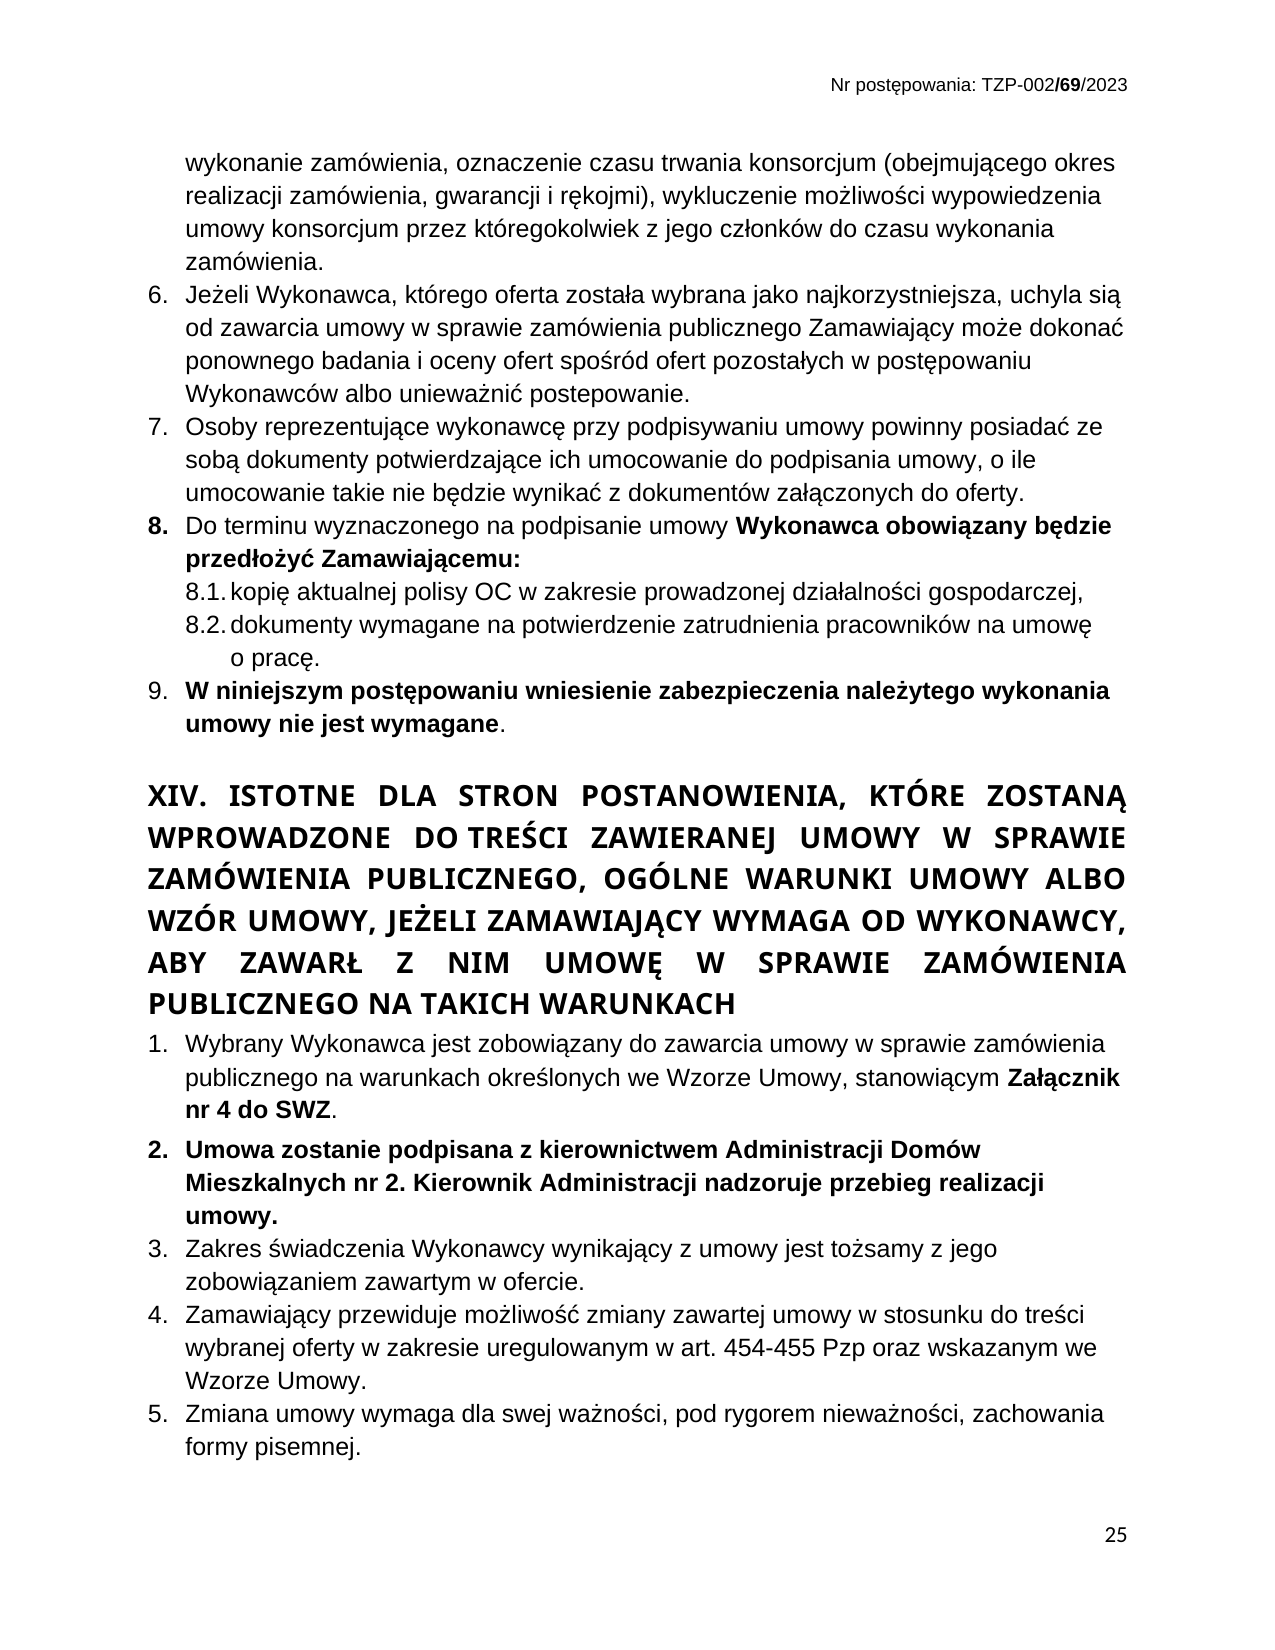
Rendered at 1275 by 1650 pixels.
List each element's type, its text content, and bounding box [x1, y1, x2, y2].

list Do terminu wyznaczonego na podpisanie umowy Wykonawca obowiązany będzie przedłożyć Zamawiającemu: [148, 511, 1127, 573]
list W niniejszym postępowaniu wniesienie zabezpieczenia należytego wykonania umowy nie jest wymagane. [148, 676, 1127, 738]
list Zmiana umowy wymaga dla swej ważności, pod rygorem nieważności, zachowania formy pisemnej. [148, 1399, 1127, 1461]
list Osoby reprezentujące wykonawcę przy podpisywaniu umowy powinny posiadać ze sobą dokumenty potwierdzające ich umocowanie do podpisania umowy, o ile umocowanie takie nie będzie wynikać z dokumentów załączonych do oferty. [148, 412, 1127, 507]
subtitle XIV. Istotne dla stron postanowienia, które zostaną wprowadzone do treści zawieranej umowy w sprawie zamówienia publicznego, ogólne warunki umowy albo wzór umowy, jeżeli zamawiający wymaga od wykonawcy, aby zawarł z nim umowę w sprawie zamówienia publicznego na takich warunkach [148, 775, 1127, 1023]
list Zakres świadczenia Wykonawcy wynikający z umowy jest tożsamy z jego zobowiązaniem zawartym w ofercie. [148, 1234, 1127, 1296]
list Umowa zostanie podpisana z kierownictwem Administracji Domów Mieszkalnych nr 2. Kierownik Administracji nadzoruje przebieg realizacji umowy. [148, 1135, 1127, 1229]
list Wybrany Wykonawca jest zobowiązany do zawarcia umowy w sprawie zamówienia publicznego na warunkach określonych we Wzorze Umowy, stanowiącym Załącznik nr 4 do SWZ. [148, 1029, 1127, 1124]
list dokumenty wymagane na potwierdzenie zatrudnienia pracowników na umowę o pracę. [185, 610, 1127, 672]
list kopię aktualnej polisy OC w zakresie prowadzonej działalności gospodarczej, [185, 577, 1127, 606]
list Jeżeli Wykonawca, którego oferta została wybrana jako najkorzystniejsza, uchyla sią od zawarcia umowy w sprawie zamówienia publicznego Zamawiający może dokonać ponownego badania i oceny ofert spośród ofert pozostałych w postępowaniu Wykonawców albo unieważnić postepowanie. [148, 280, 1127, 407]
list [148, 148, 1127, 275]
list Zamawiający przewiduje możliwość zmiany zawartej umowy w stosunku do treści wybranej oferty w zakresie uregulowanym w art. 454-455 Pzp oraz wskazanym we Wzorze Umowy. [148, 1300, 1127, 1395]
